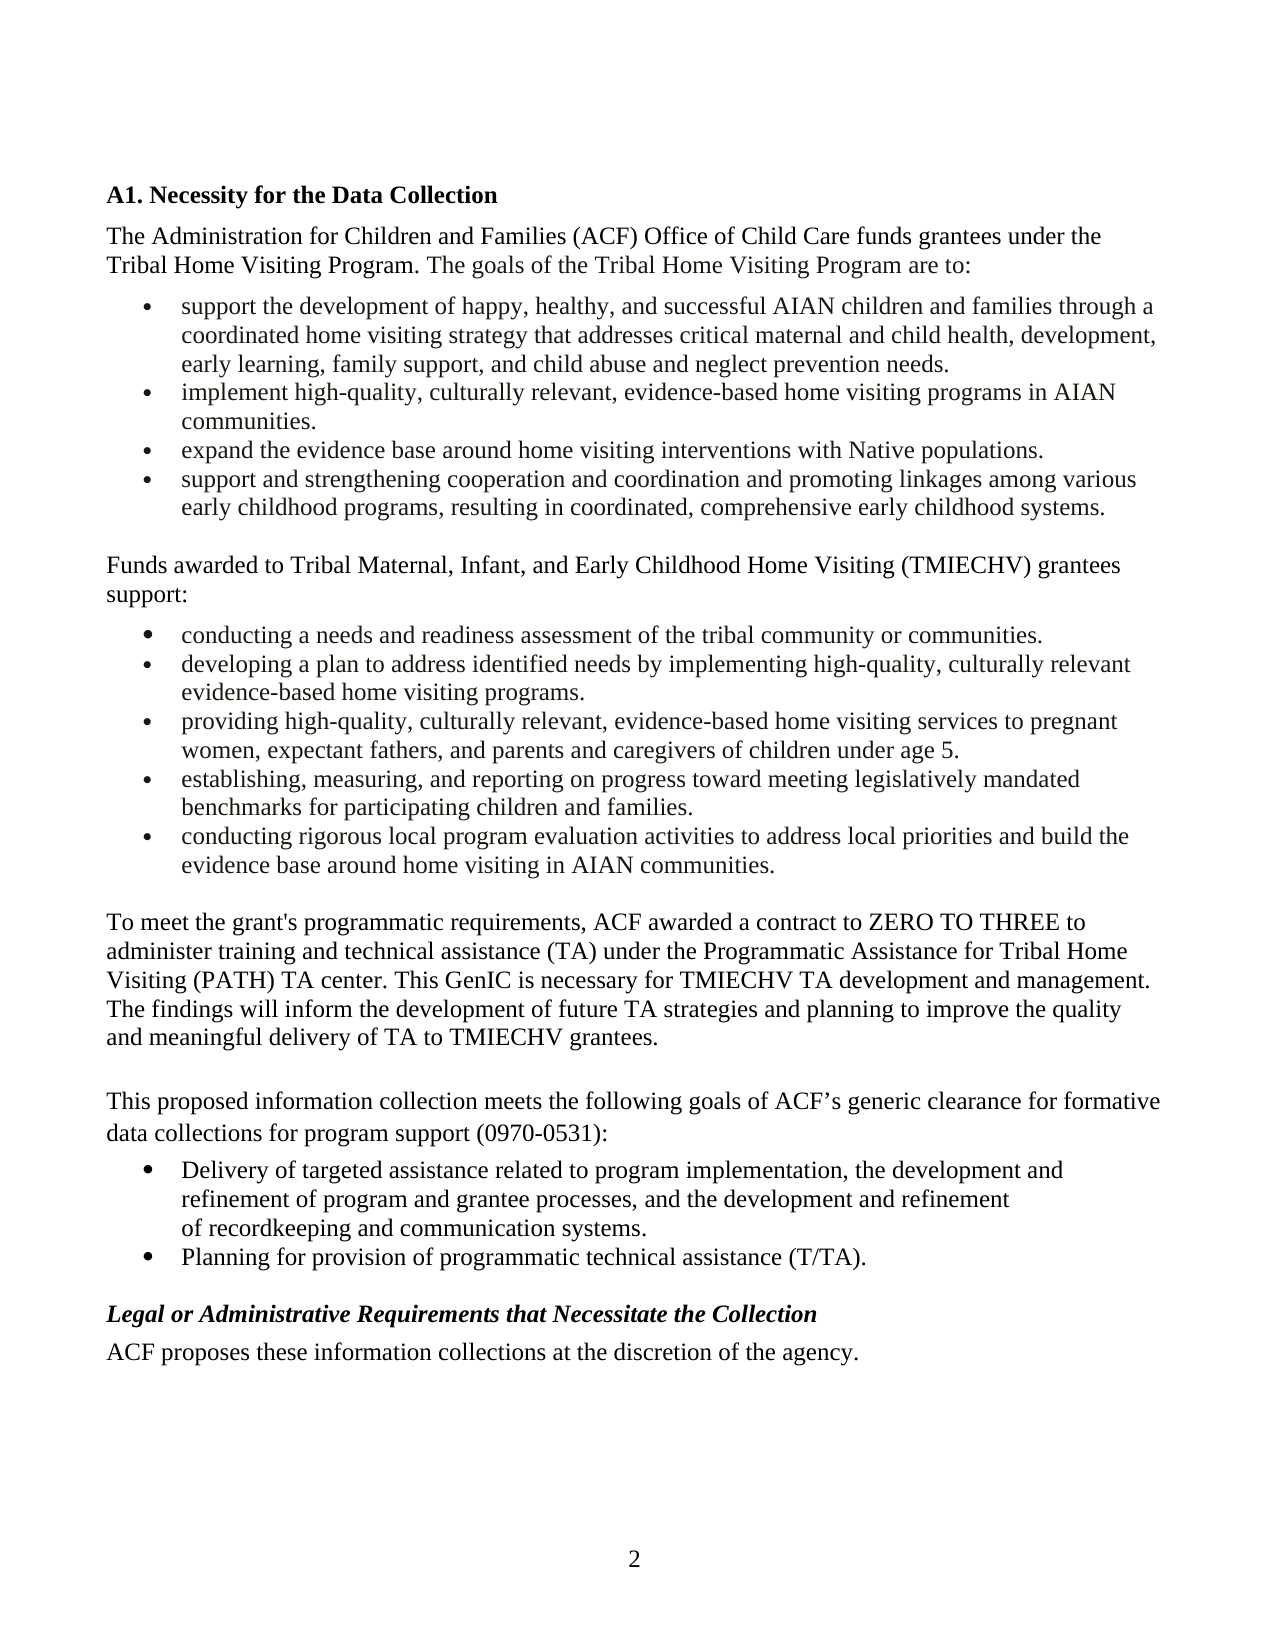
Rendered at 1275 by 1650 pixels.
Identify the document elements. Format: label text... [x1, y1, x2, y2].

text Funds awarded to Tribal Maternal, Infant, and Early Childhood Home Visiting (TMIECHV) grantees support: [106, 550, 1162, 607]
subtitle This proposed information collection meets the following goals of ACF’s generic clearance for formative data collections for program support (0970-0531): [106, 1086, 1162, 1147]
text A1. Necessity for the Data Collection [106, 180, 1162, 209]
list conducting a needs and readiness assessment of the tribal community or communities. [144, 620, 1162, 649]
list support the development of happy, healthy, and successful AIAN children and families through a coordinated home visiting strategy that addresses critical maternal and child health, development, early learning, family support, and child abuse and neglect prevention needs. [144, 291, 1162, 377]
list developing a plan to address identified needs by implementing high-quality, culturally relevant evidence-based home visiting programs. [144, 649, 1162, 706]
subtitle Legal or Administrative Requirements that Necessitate the Collection [106, 1299, 1162, 1328]
list providing high-quality, culturally relevant, evidence-based home visiting services to pregnant women, expectant fathers, and parents and caregivers of children under age 5. [144, 706, 1162, 764]
list implement high-quality, culturally relevant, evidence-based home visiting programs in AIAN communities. [144, 377, 1162, 435]
text The Administration for Children and Families (ACF) Office of Child Care funds grantees under the Tribal Home Visiting Program. The goals of the Tribal Home Visiting Program are to: [106, 221, 1162, 279]
list support and strengthening cooperation and coordination and promoting linkages among various early childhood programs, resulting in coordinated, comprehensive early childhood systems. [144, 464, 1162, 521]
list expand the evidence base around home visiting interventions with Native populations. [144, 435, 1162, 464]
list Delivery of targeted assistance related to program implementation, the development and refinement of program and grantee processes, and the development and refinement of recordkeeping and communication systems. [144, 1156, 1162, 1242]
text To meet the grant's programmatic requirements, ACF awarded a contract to ZERO TO THREE to administer training and technical assistance (TA) under the Programmatic Assistance for Tribal Home Visiting (PATH) TA center. This GenIC is necessary for TMIECHV TA development and management. The findings will inform the development of future TA strategies and planning to improve the quality and meaningful delivery of TA to TMIECHV grantees. [106, 907, 1162, 1051]
text ACF proposes these information collections at the discretion of the agency. [106, 1337, 1162, 1366]
list establishing, measuring, and reporting on progress toward meeting legislatively mandated benchmarks for participating children and families. [144, 764, 1162, 821]
list Planning for provision of programmatic technical assistance (T/TA). [144, 1242, 1162, 1271]
list conducting rigorous local program evaluation activities to address local priorities and build the evidence base around home visiting in AIAN communities. [144, 821, 1162, 879]
